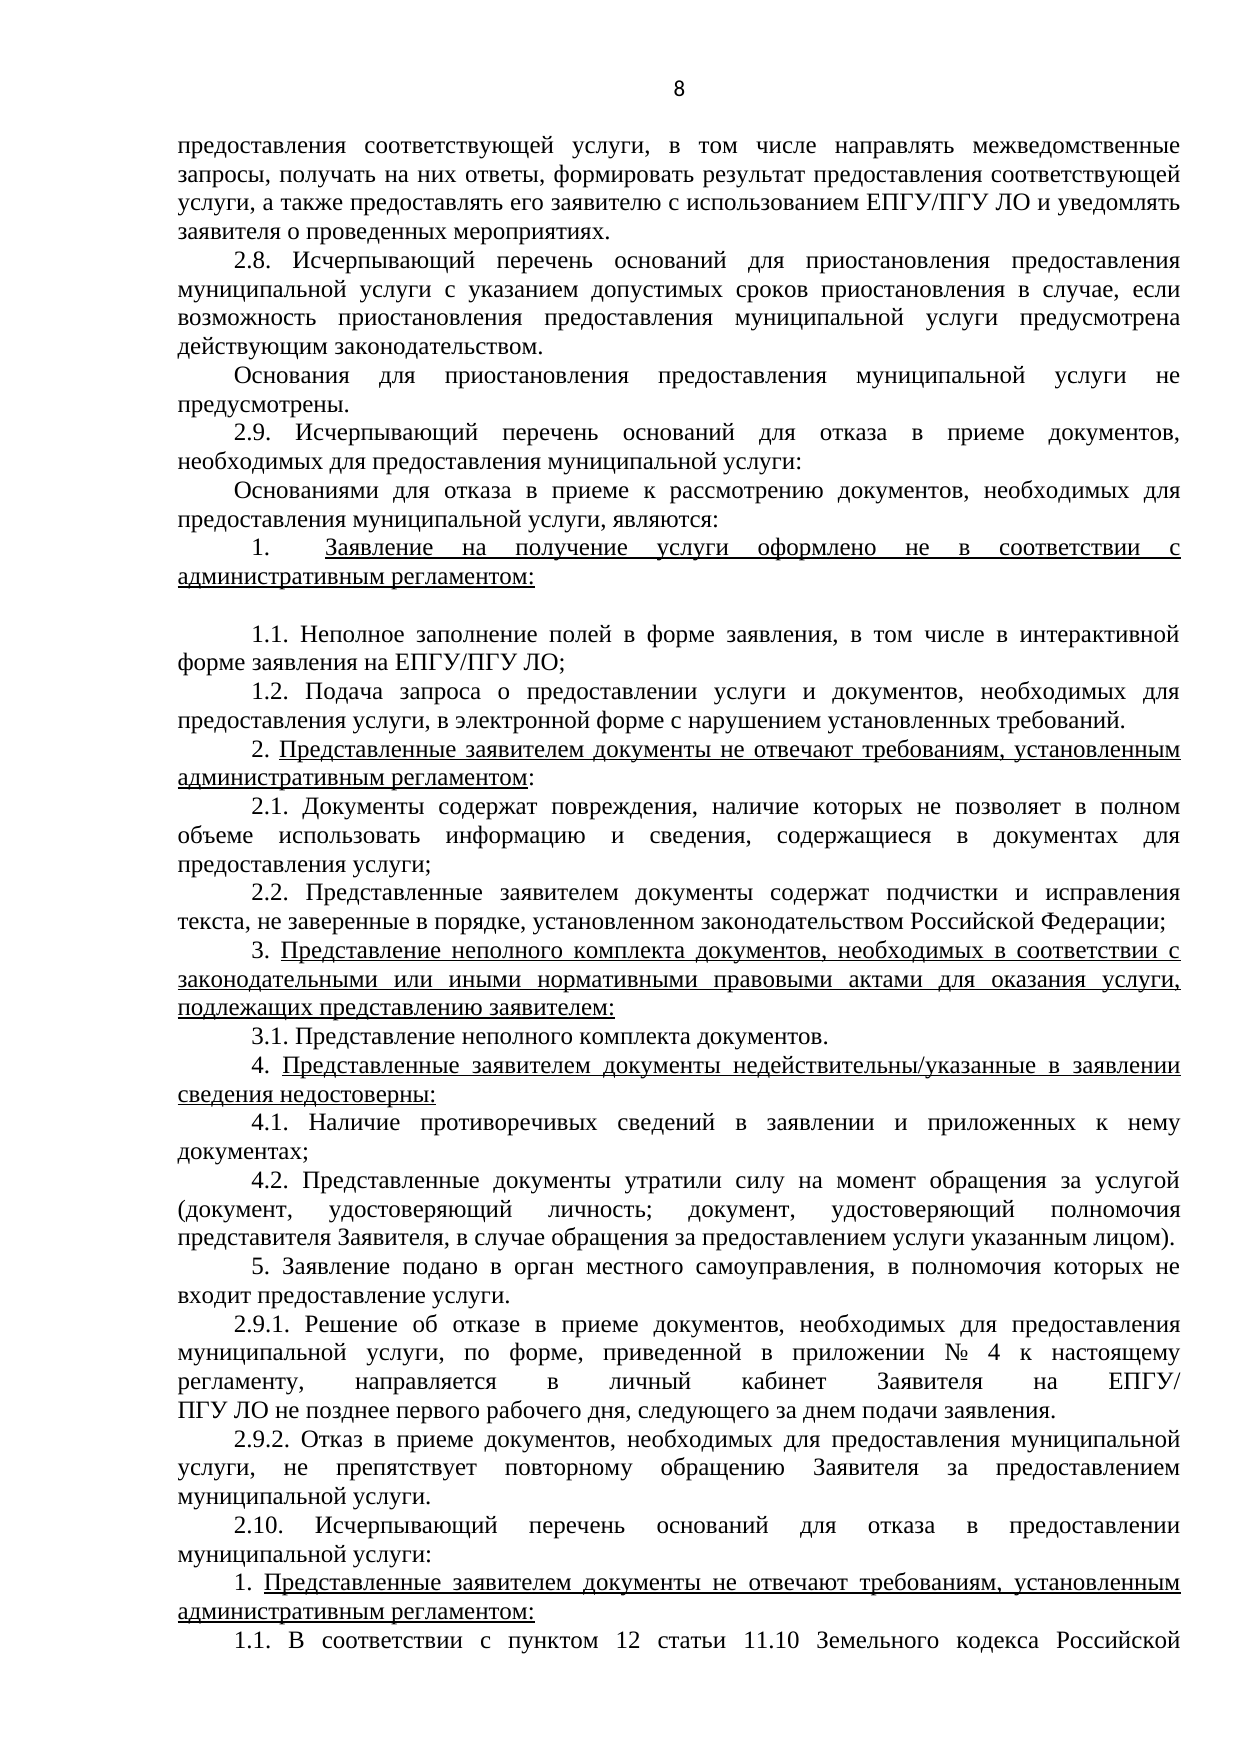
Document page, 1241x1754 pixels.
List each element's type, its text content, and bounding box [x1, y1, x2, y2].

text 3.1. Представление неполного комплекта документов. [177, 1021, 1181, 1050]
text 3. Представление неполного комплекта документов, необходимых в соответствии с законодательными или иными нормативными правовыми актами для оказания услуги, подлежащих представлению заявителем: [177, 990, 1181, 1021]
text Основаниями для отказа в приеме к рассмотрению документов, необходимых для предоставления муниципальной услуги, являются: [177, 475, 1181, 532]
text Основания для приостановления предоставления муниципальной услуги не предусмотрены. [177, 360, 1181, 417]
text 2.9. Исчерпывающий перечень оснований для отказа в приеме документов, необходимых для предоставления муниципальной услуги: [177, 417, 1181, 475]
text 1. Представленные заявителем документы не отвечают требованиям, установленным административным регламентом: [177, 1567, 1181, 1625]
text 1.1. Неполное заполнение полей в форме заявления, в том числе в интерактивной форме заявления на ЕПГУ/ПГУ ЛО; [177, 619, 1181, 676]
text 2.9.2. Отказ в приеме документов, необходимых для предоставления муниципальной услуги, не препятствует повторному обращению Заявителя за предоставлением муниципальной услуги. [177, 1424, 1181, 1510]
text 4.1. Наличие противоречивых сведений в заявлении и приложенных к нему документах; [177, 1107, 1181, 1165]
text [177, 130, 1181, 245]
text 2.9.1. Решение об отказе в приеме документов, необходимых для предоставления муниципальной услуги, по форме, приведенной в приложении № 4 к настоящему регламенту, направляется в личный кабинет Заявителя на ЕПГУ/ ПГУ ЛО не позднее первого рабочего дня, следующего за днем подачи заявления. [177, 1309, 1181, 1424]
text 2.8. Исчерпывающий перечень оснований для приостановления предоставления муниципальной услуги с указанием допустимых сроков приостановления в случае, если возможность приостановления предоставления муниципальной услуги предусмотрена действующим законодательством. [177, 245, 1181, 360]
text 4.2. Представленные документы утратили силу на момент обращения за услугой (документ, удостоверяющий личность; документ, удостоверяющий полномочия представителя Заявителя, в случае обращения за предоставлением услуги указанным лицом). [177, 1165, 1181, 1251]
text 1.2. Подача запроса о предоставлении услуги и документов, необходимых для предоставления услуги, в электронной форме с нарушением установленных требований. [177, 676, 1181, 734]
text 3. Представление неполного комплекта документов, необходимых в соответствии с законодательными или иными нормативными правовыми актами для оказания услуги, подлежащих представлению заявителем: [177, 935, 1181, 989]
text 2.10. Исчерпывающий перечень оснований для отказа в предоставлении муниципальной услуги: [177, 1510, 1181, 1567]
text 2. Представленные заявителем документы не отвечают требованиям, установленным административным регламентом: [177, 734, 1181, 791]
text 2.2. Представленные заявителем документы содержат подчистки и исправления текста, не заверенные в порядке, установленном законодательством Российской Федерации; [177, 877, 1181, 935]
text 4. Представленные заявителем документы недействительны/указанные в заявлении сведения недостоверны: [177, 1050, 1181, 1107]
list Заявление на получение услуги оформлено не в соответствии с административным регламентом: [177, 532, 1181, 590]
text 2.1. Документы содержат повреждения, наличие которых не позволяет в полном объеме использовать информацию и сведения, содержащиеся в документах для предоставления услуги; [177, 791, 1181, 877]
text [177, 1625, 1181, 1654]
text 5. Заявление подано в орган местного самоуправления, в полномочия которых не входит предоставление услуги. [177, 1251, 1181, 1309]
